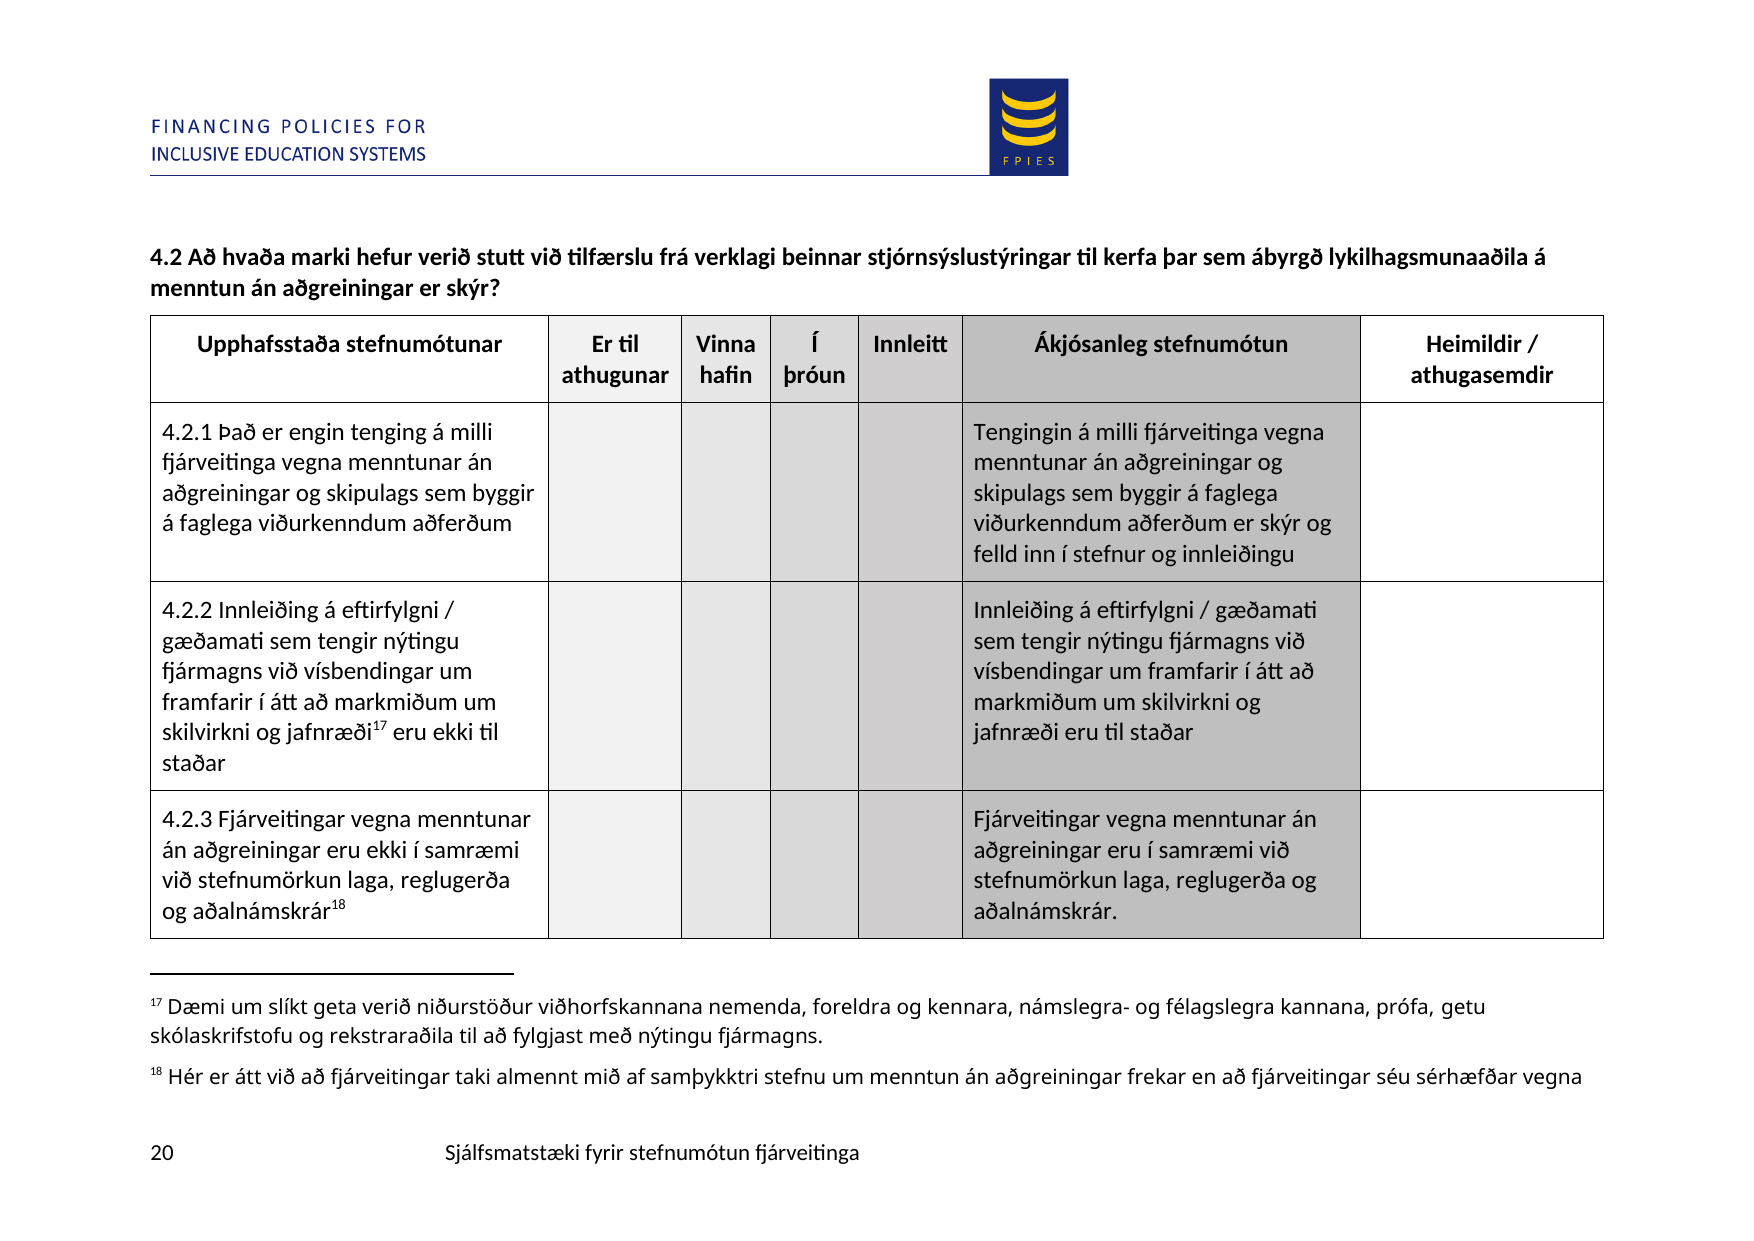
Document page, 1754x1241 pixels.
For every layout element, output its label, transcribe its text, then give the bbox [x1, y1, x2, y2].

picture [150, 73, 1071, 189]
table_cell Fjárveitingar vegna menntunar án aðgreiningar eru í samræmi við stefnumörkun laga, reglugerða og aðalnámskrár. [963, 791, 1360, 938]
table_cell [682, 791, 770, 938]
subtitle 4.2 Að hvaða marki hefur verið stutt við tilfærslu frá verklagi beinnar stjórnsýslustýringar til kerfa þar sem ábyrgð lykilhagsmunaaðila á menntun án aðgreiningar er skýr? [150, 242, 1604, 303]
table_cell [859, 582, 962, 790]
table_cell Tengingin á milli fjárveitinga vegna menntunar án aðgreiningar og skipulags sem byggir á faglega viðurkenndum aðferðum er skýr og felld inn í stefnur og innleiðingu [963, 403, 1360, 581]
table_cell [771, 403, 858, 581]
table_header Vinna hafin [682, 316, 770, 402]
table_cell 4.2.3 Fjárveitingar vegna menntunar án aðgreiningar eru ekki í samræmi við stefnumörkun laga, reglugerða og aðalnámskrár [151, 791, 548, 938]
table_cell [771, 582, 858, 790]
table_cell [682, 582, 770, 790]
table_cell [1361, 403, 1603, 581]
table_cell [549, 791, 681, 938]
table_cell [859, 403, 962, 581]
table_header Ákjósanleg stefnumótun [963, 316, 1360, 402]
table_cell [771, 791, 858, 938]
table_header Innleitt [859, 316, 962, 402]
table_cell [549, 582, 681, 790]
table_cell [549, 403, 681, 581]
table_header Í þróun [771, 316, 858, 402]
table_cell 4.2.2 Innleiðing á eftirfylgni / gæðamati sem tengir nýtingu fjármagns við vísbendingar um framfarir í átt að markmiðum um skilvirkni og jafnræði eru ekki til staðar [151, 582, 548, 790]
table_cell Innleiðing á eftirfylgni / gæðamati sem tengir nýtingu fjármagns við vísbendingar um framfarir í átt að markmiðum um skilvirkni og jafnræði eru til staðar [963, 582, 1360, 790]
table_header Heimildir / athugasemdir [1361, 316, 1603, 402]
table_cell [859, 791, 962, 938]
table_cell [1361, 791, 1603, 938]
table_cell [682, 403, 770, 581]
table_header Upphafsstaða stefnumótunar [151, 316, 548, 402]
table_cell 4.2.1 Það er engin tenging á milli fjárveitinga vegna menntunar án aðgreiningar og skipulags sem byggir á faglega viðurkenndum aðferðum [151, 403, 548, 581]
table_cell [1361, 582, 1603, 790]
table_header Er til athugunar [549, 316, 681, 402]
